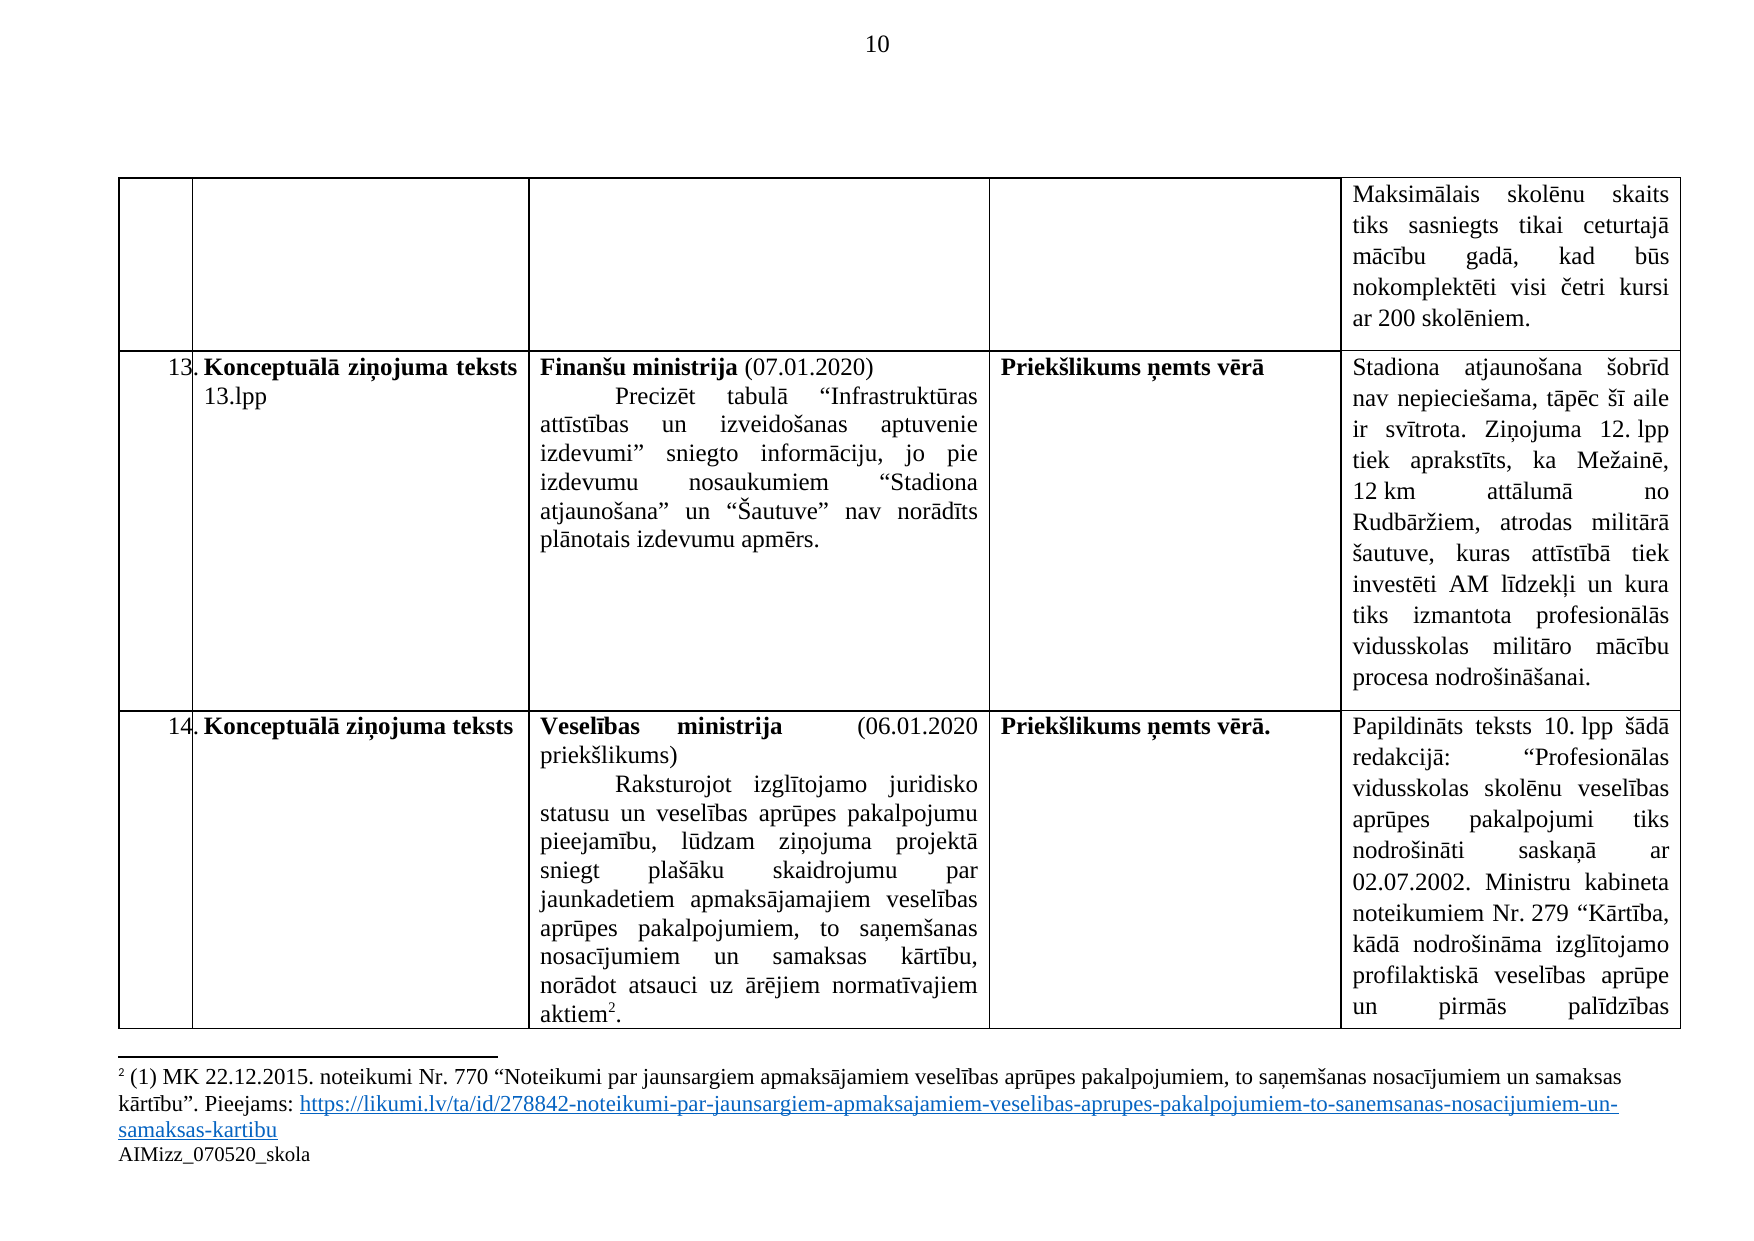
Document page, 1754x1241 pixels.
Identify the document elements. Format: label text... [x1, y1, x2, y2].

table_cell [990, 179, 1340, 350]
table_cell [193, 179, 528, 350]
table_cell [530, 179, 989, 350]
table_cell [1342, 711, 1680, 1028]
table_cell [120, 352, 192, 710]
table_cell Stadiona atjaunošana šobrīd nav nepieciešama, tāpēc šī aile ir svītrota. Ziņojuma 12. lpp tiek aprakstīts, ka Mežainē, 12 km attālumā no Rudbāržiem, atrodas militārā šautuve, kuras attīstībā tiek investēti AM līdzekļi un kura tiks izmantota profesionālās vidusskolas militāro mācību procesa nodrošināšanai. [1342, 351, 1680, 710]
table_cell Konceptuālā ziņojuma teksts 13.lpp [193, 352, 528, 710]
table_cell Priekšlikums ņemts vērā [990, 352, 1340, 710]
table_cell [193, 712, 528, 1028]
table_cell [120, 712, 192, 1028]
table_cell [990, 712, 1340, 1028]
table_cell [530, 712, 989, 1028]
table_cell Finanšu ministrija (07.01.2020) Precizēt tabulā “Infrastruktūras attīstības un izveidošanas aptuvenie izdevumi” sniegto informāciju, jo pie izdevumu nosaukumiem “Stadiona atjaunošana” un “Šautuve” nav norādīts plānotais izdevumu apmērs. [530, 352, 989, 710]
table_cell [1342, 178, 1680, 350]
table_cell [120, 179, 192, 350]
